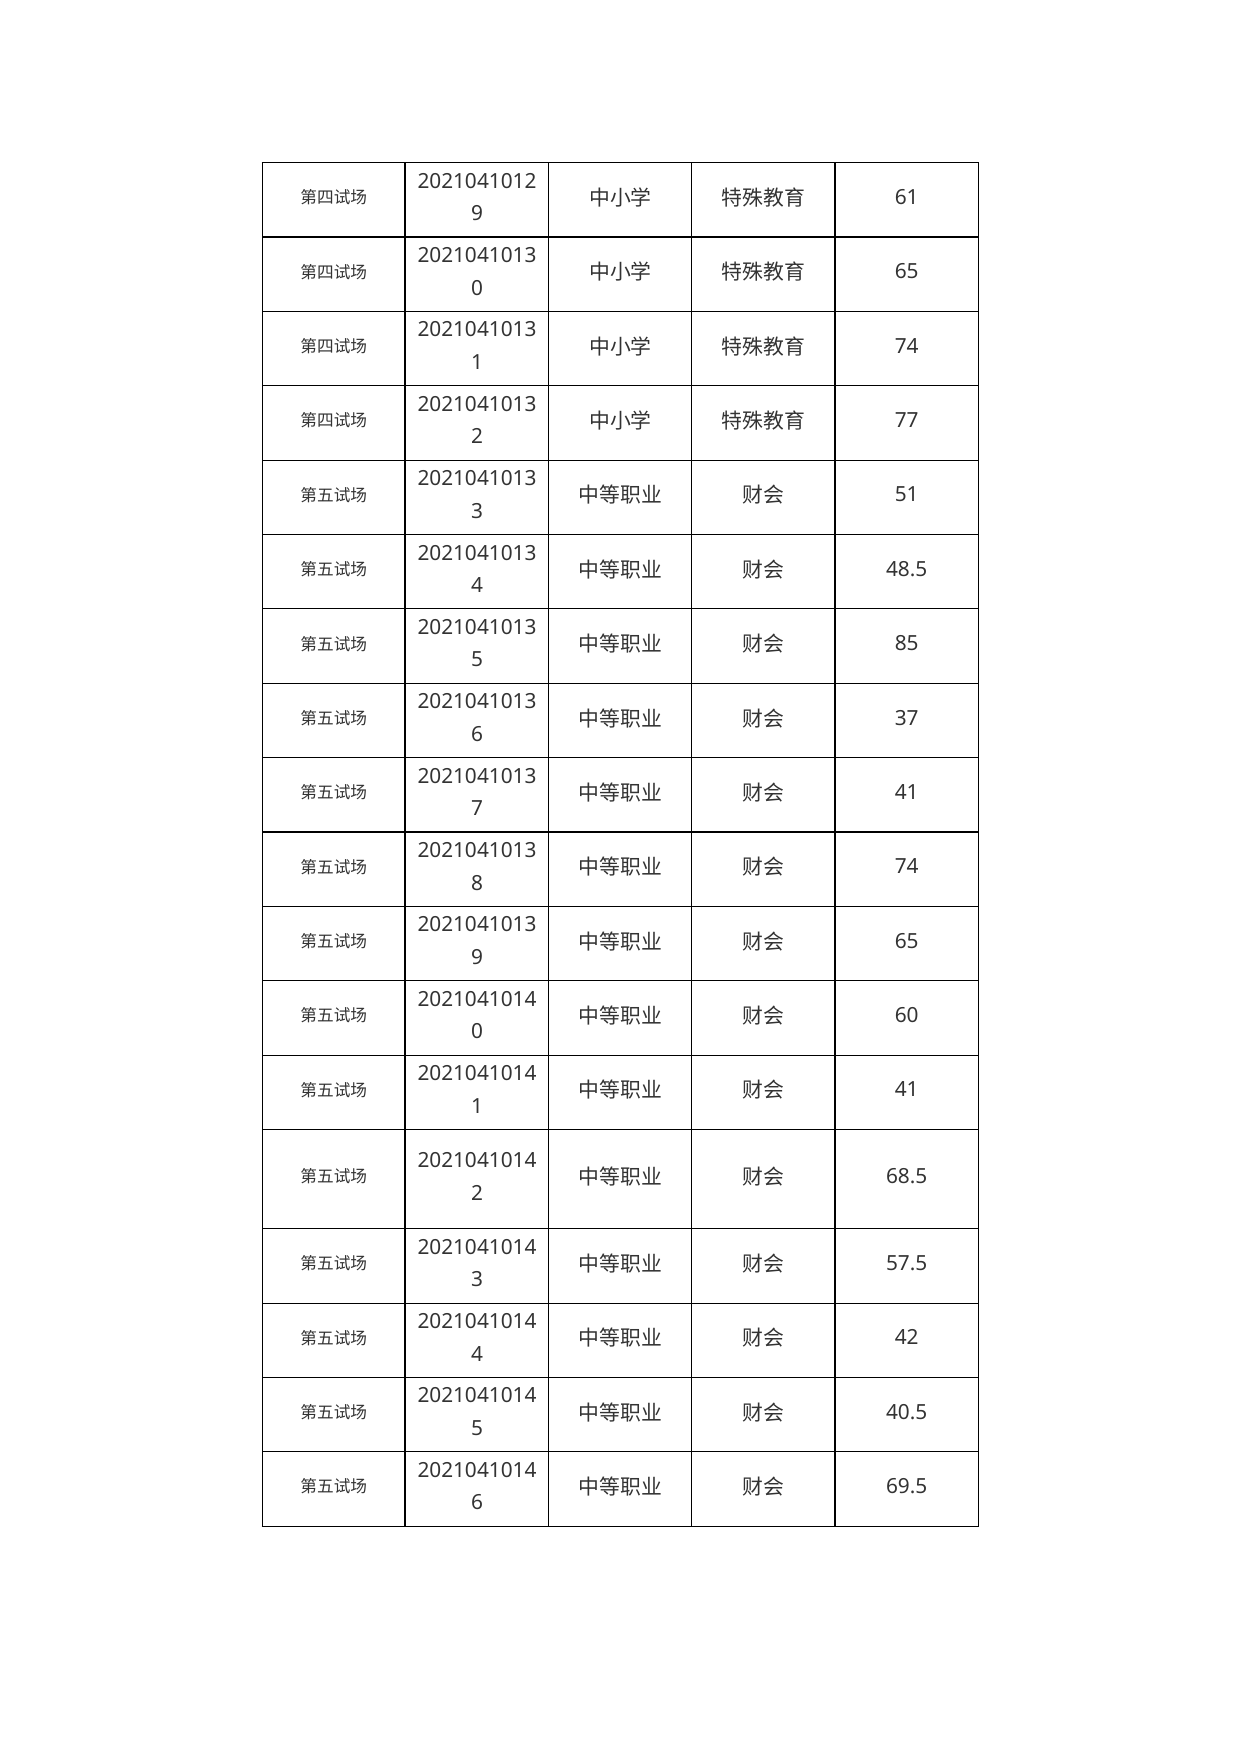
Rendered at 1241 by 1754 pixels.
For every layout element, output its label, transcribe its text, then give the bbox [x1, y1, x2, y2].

table_cell 中等职业 [549, 461, 691, 534]
table_cell 第五试场 [263, 535, 404, 608]
table_cell 第四试场 [263, 312, 404, 385]
table_cell 财会 [692, 1130, 834, 1228]
table_cell 20210410133 [406, 461, 548, 534]
table_cell 41 [836, 758, 978, 831]
table_cell 51 [836, 461, 978, 534]
table_cell 特殊教育 [692, 238, 834, 311]
table_cell 48.5 [836, 535, 978, 608]
table_cell 20210410138 [406, 833, 548, 906]
table_cell 财会 [692, 1452, 834, 1526]
table_cell 财会 [692, 684, 834, 757]
table_cell 中等职业 [549, 1130, 691, 1228]
table_cell 65 [836, 238, 978, 311]
table_cell 中小学 [549, 312, 691, 385]
table_cell 财会 [692, 833, 834, 906]
table_cell 中等职业 [549, 1452, 691, 1526]
table_cell 中等职业 [549, 758, 691, 831]
table_cell 中小学 [549, 163, 691, 236]
table_cell 中等职业 [549, 1056, 691, 1129]
table_cell 20210410129 [406, 163, 548, 236]
table_cell 中小学 [549, 238, 691, 311]
table_cell 20210410136 [406, 684, 548, 757]
table_cell 61 [836, 163, 978, 236]
table_cell 69.5 [836, 1452, 978, 1526]
table_cell 40.5 [836, 1378, 978, 1451]
table_cell 20210410145 [406, 1378, 548, 1451]
table_cell 中等职业 [549, 907, 691, 980]
table_cell 第五试场 [263, 1229, 404, 1302]
table_cell 第五试场 [263, 1056, 404, 1129]
table_cell 中等职业 [549, 1378, 691, 1451]
table_cell 第五试场 [263, 1452, 404, 1526]
table_cell 特殊教育 [692, 312, 834, 385]
table_cell 68.5 [836, 1130, 978, 1228]
table_cell 特殊教育 [692, 386, 834, 459]
table_cell 第四试场 [263, 163, 404, 236]
table_cell 中等职业 [549, 609, 691, 683]
table_cell 财会 [692, 461, 834, 534]
table_cell 中等职业 [549, 981, 691, 1054]
table_cell 20210410131 [406, 312, 548, 385]
table_cell 财会 [692, 1304, 834, 1377]
table_cell 74 [836, 833, 978, 906]
table_cell 第五试场 [263, 684, 404, 757]
table_cell 第五试场 [263, 1378, 404, 1451]
table_cell 20210410139 [406, 907, 548, 980]
table_cell 中等职业 [549, 833, 691, 906]
table_cell 第五试场 [263, 609, 404, 683]
table_cell 20210410135 [406, 609, 548, 683]
table_cell 财会 [692, 758, 834, 831]
table_cell 65 [836, 907, 978, 980]
table_cell 中等职业 [549, 1229, 691, 1302]
table_cell 第四试场 [263, 386, 404, 459]
table_cell 中等职业 [549, 684, 691, 757]
table_cell 20210410137 [406, 758, 548, 831]
table_cell 中等职业 [549, 535, 691, 608]
table_cell 57.5 [836, 1229, 978, 1302]
table_cell 41 [836, 1056, 978, 1129]
table_cell 财会 [692, 609, 834, 683]
table_cell 第五试场 [263, 758, 404, 831]
table_cell 财会 [692, 1229, 834, 1302]
table_cell 第五试场 [263, 833, 404, 906]
table_cell 42 [836, 1304, 978, 1377]
table_cell 37 [836, 684, 978, 757]
table_cell 特殊教育 [692, 163, 834, 236]
table_cell 财会 [692, 535, 834, 608]
table_cell 中小学 [549, 386, 691, 459]
table_cell 第五试场 [263, 907, 404, 980]
table_cell 85 [836, 609, 978, 683]
table_cell 第五试场 [263, 1304, 404, 1377]
table_cell 20210410130 [406, 238, 548, 311]
table_cell 财会 [692, 981, 834, 1054]
table_cell 第五试场 [263, 1130, 404, 1228]
table_cell 60 [836, 981, 978, 1054]
table_cell 第四试场 [263, 238, 404, 311]
table_cell 74 [836, 312, 978, 385]
table_cell 中等职业 [549, 1304, 691, 1377]
table_cell 第五试场 [263, 461, 404, 534]
table_cell 77 [836, 386, 978, 459]
table_cell 20210410144 [406, 1304, 548, 1377]
table_cell 20210410141 [406, 1056, 548, 1129]
table_cell 20210410140 [406, 981, 548, 1054]
table_cell 第五试场 [263, 981, 404, 1054]
table_cell 财会 [692, 907, 834, 980]
table_cell 20210410146 [406, 1452, 548, 1526]
table_cell 20210410134 [406, 535, 548, 608]
table_cell 20210410142 [406, 1130, 548, 1228]
table_cell 财会 [692, 1056, 834, 1129]
table_cell 20210410132 [406, 386, 548, 459]
table_cell 20210410143 [406, 1229, 548, 1302]
table_cell 财会 [692, 1378, 834, 1451]
